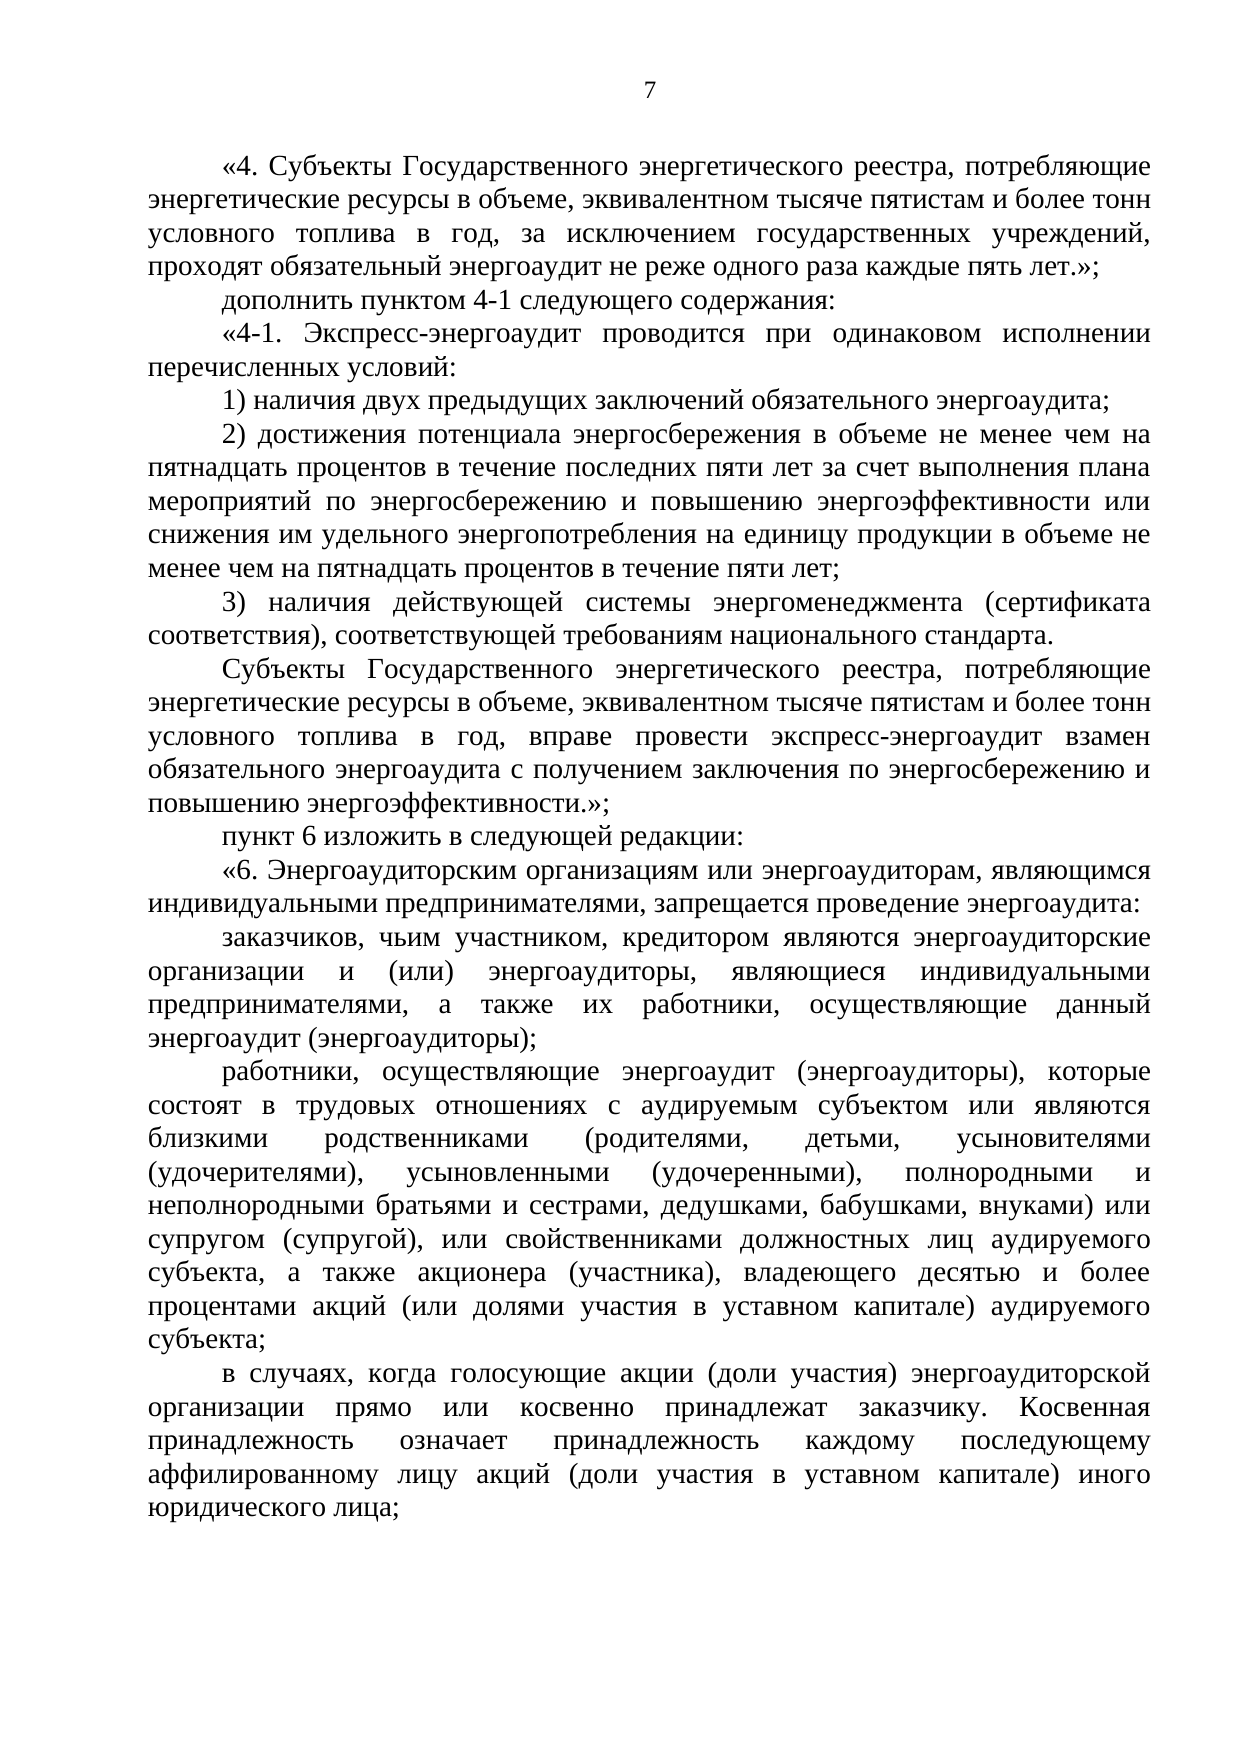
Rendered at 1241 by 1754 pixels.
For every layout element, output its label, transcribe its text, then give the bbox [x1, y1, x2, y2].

text пункт 6 изложить в следующей редакции: [148, 818, 1152, 852]
text «4-1. Экспресс-энергоаудит проводится при одинаковом исполнении перечисленных условий: [148, 315, 1152, 382]
text заказчиков, чьим участником, кредитором являются энергоаудиторские организации и (или) энергоаудиторы, являющиеся индивидуальными предпринимателями, а также их работники, осуществляющие данный энергоаудит (энергоаудиторы); [148, 919, 1152, 1053]
text «4. Субъекты Государственного энергетического реестра, потребляющие энергетические ресурсы в объеме, эквивалентном тысяче пятистам и более тонн условного топлива в год, за исключением государственных учреждений, проходят обязательный энергоаудит не реже одного раза каждые пять лет.»; [148, 148, 1152, 282]
text 3) наличия действующей системы энергоменеджмента (сертификата соответствия), соответствующей требованиям национального стандарта. [148, 584, 1152, 651]
text в случаях, когда голосующие акции (доли участия) энергоаудиторской организации прямо или косвенно принадлежат заказчику. Косвенная принадлежность означает принадлежность каждому последующему аффилированному лицу акций (доли участия в уставном капитале) иного юридического лица; [148, 1355, 1152, 1587]
text «6. Энергоаудиторским организациям или энергоаудиторам, являющимся индивидуальными предпринимателями, запрещается проведение энергоаудита: [148, 852, 1152, 919]
text дополнить пунктом 4-1 следующего содержания: [148, 282, 1152, 315]
text 1) наличия двух предыдущих заключений обязательного энергоаудита; [148, 382, 1152, 416]
text Субъекты Государственного энергетического реестра, потребляющие энергетические ресурсы в объеме, эквивалентном тысяче пятистам и более тонн условного топлива в год, вправе провести экспресс-энергоаудит взамен обязательного энергоаудита с получением заключения по энергосбережению и повышению энергоэффективности.»; [148, 651, 1152, 818]
text 2) достижения потенциала энергосбережения в объеме не менее чем на пятнадцать процентов в течение последних пяти лет за счет выполнения плана мероприятий по энергосбережению и повышению энергоэффективности или снижения им удельного энергопотребления на единицу продукции в объеме не менее чем на пятнадцать процентов в течение пяти лет; [148, 416, 1152, 584]
text работники, осуществляющие энергоаудит (энергоаудиторы), которые состоят в трудовых отношениях с аудируемым субъектом или являются близкими родственниками (родителями, детьми, усыновителями (удочерителями), усыновленными (удочеренными), полнородными и неполнородными братьями и сестрами, дедушками, бабушками, внуками) или супругом (супругой), или свойственниками должностных лиц аудируемого субъекта, а также акционера (участника), владеющего десятью и более процентами акций (или долями участия в уставном капитале) аудируемого субъекта; [148, 1053, 1152, 1355]
